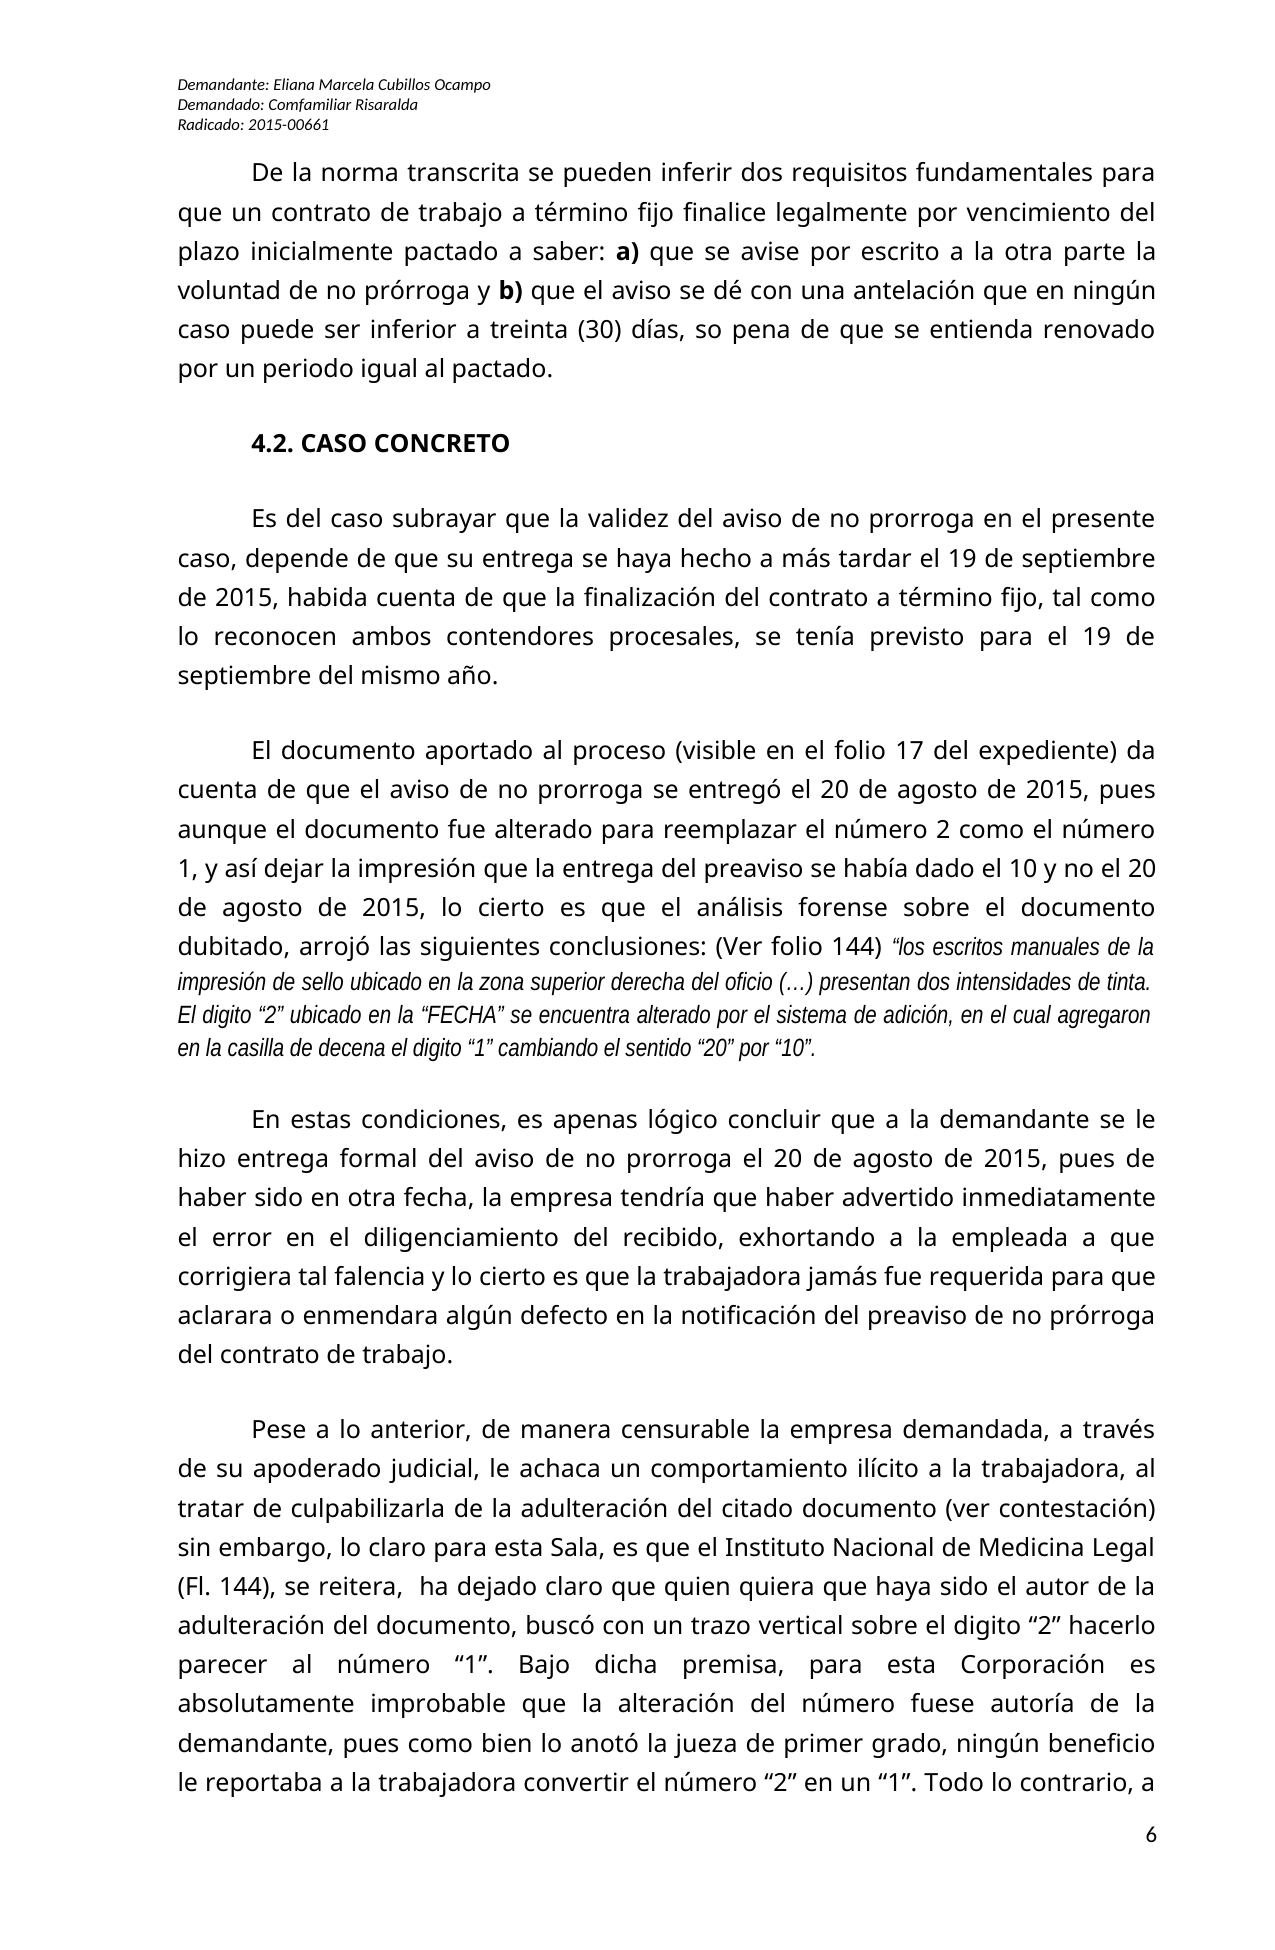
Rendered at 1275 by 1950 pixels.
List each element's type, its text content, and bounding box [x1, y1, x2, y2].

text De la norma transcrita se pueden inferir dos requisitos fundamentales para que un contrato de trabajo a término fijo finalice legalmente por vencimiento del plazo inicialmente pactado a saber: a) que se avise por escrito a la otra parte la voluntad de no prórroga y b) que el aviso se dé con una antelación que en ningún caso puede ser inferior a treinta (30) días, so pena de que se entienda renovado por un periodo igual al pactado. [177, 155, 1157, 385]
text 4.2. CASO CONCRETO [177, 426, 1157, 460]
text El documento aportado al proceso (visible en el folio 17 del expediente) da cuenta de que el aviso de no prorroga se entregó el 20 de agosto de 2015, pues aunque el documento fue alterado para reemplazar el número 2 como el número 1, y así dejar la impresión que la entrega del preaviso se había dado el 10 y no el 20 de agosto de 2015, lo cierto es que el análisis forense sobre el documento dubitado, arrojó las siguientes conclusiones: (Ver folio 144) “los escritos manuales de la impresión de sello ubicado en la zona superior derecha del oficio (…) presentan dos intensidades de tinta. El digito “2” ubicado en la “FECHA” se encuentra alterado por el sistema de adición, en el cual agregaron en la casilla de decena el digito “1” cambiando el sentido “20” por “10”. [177, 733, 1157, 1062]
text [177, 1412, 1157, 1798]
text En estas condiciones, es apenas lógico concluir que a la demandante se le hizo entrega formal del aviso de no prorroga el 20 de agosto de 2015, pues de haber sido en otra fecha, la empresa tendría que haber advertido inmediatamente el error en el diligenciamiento del recibido, exhortando a la empleada a que corrigiera tal falencia y lo cierto es que la trabajadora jamás fue requerida para que aclarara o enmendara algún defecto en la notificación del preaviso de no prórroga del contrato de trabajo. [177, 1102, 1157, 1371]
text Es del caso subrayar que la validez del aviso de no prorroga en el presente caso, depende de que su entrega se haya hecho a más tardar el 19 de septiembre de 2015, habida cuenta de que la finalización del contrato a término fijo, tal como lo reconocen ambos contendores procesales, se tenía previsto para el 19 de septiembre del mismo año. [177, 501, 1157, 692]
